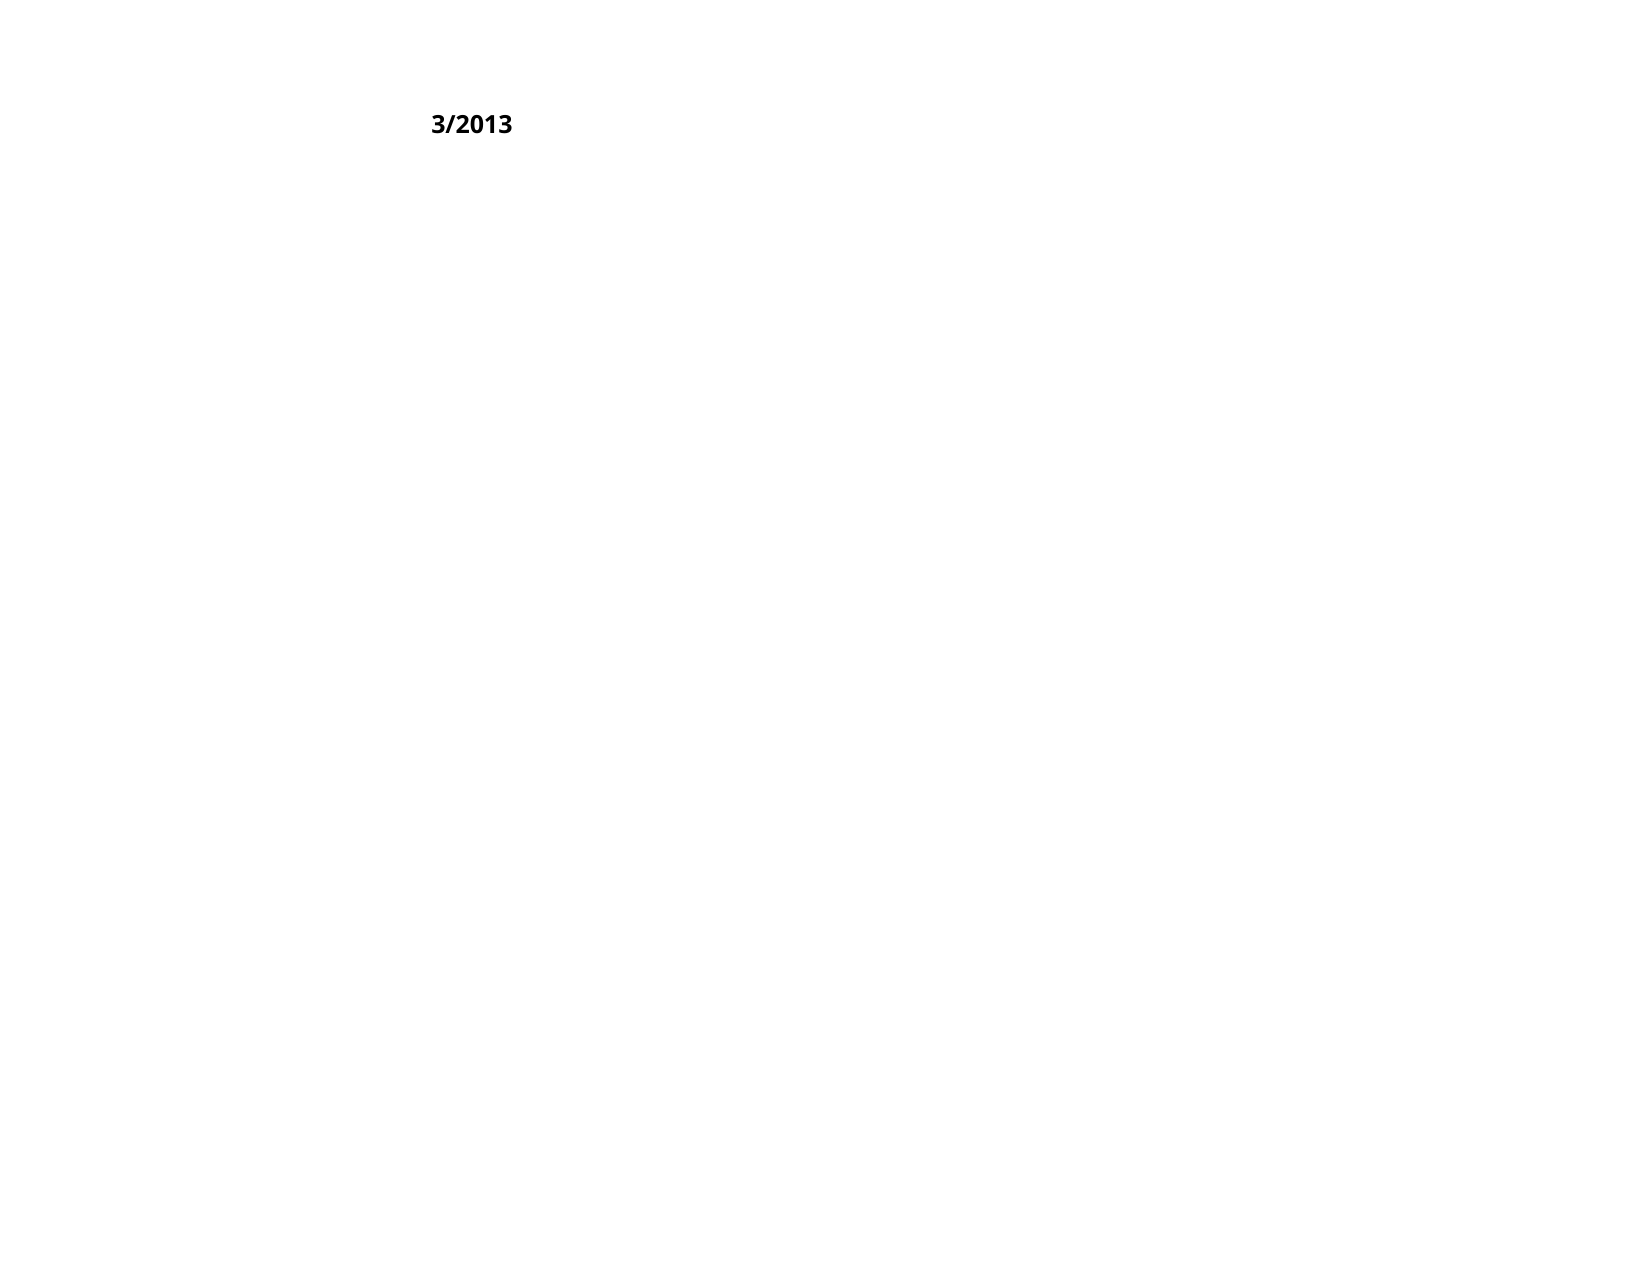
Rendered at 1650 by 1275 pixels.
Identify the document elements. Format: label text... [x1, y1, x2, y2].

subtitle 3/2013 [100, 107, 512, 141]
